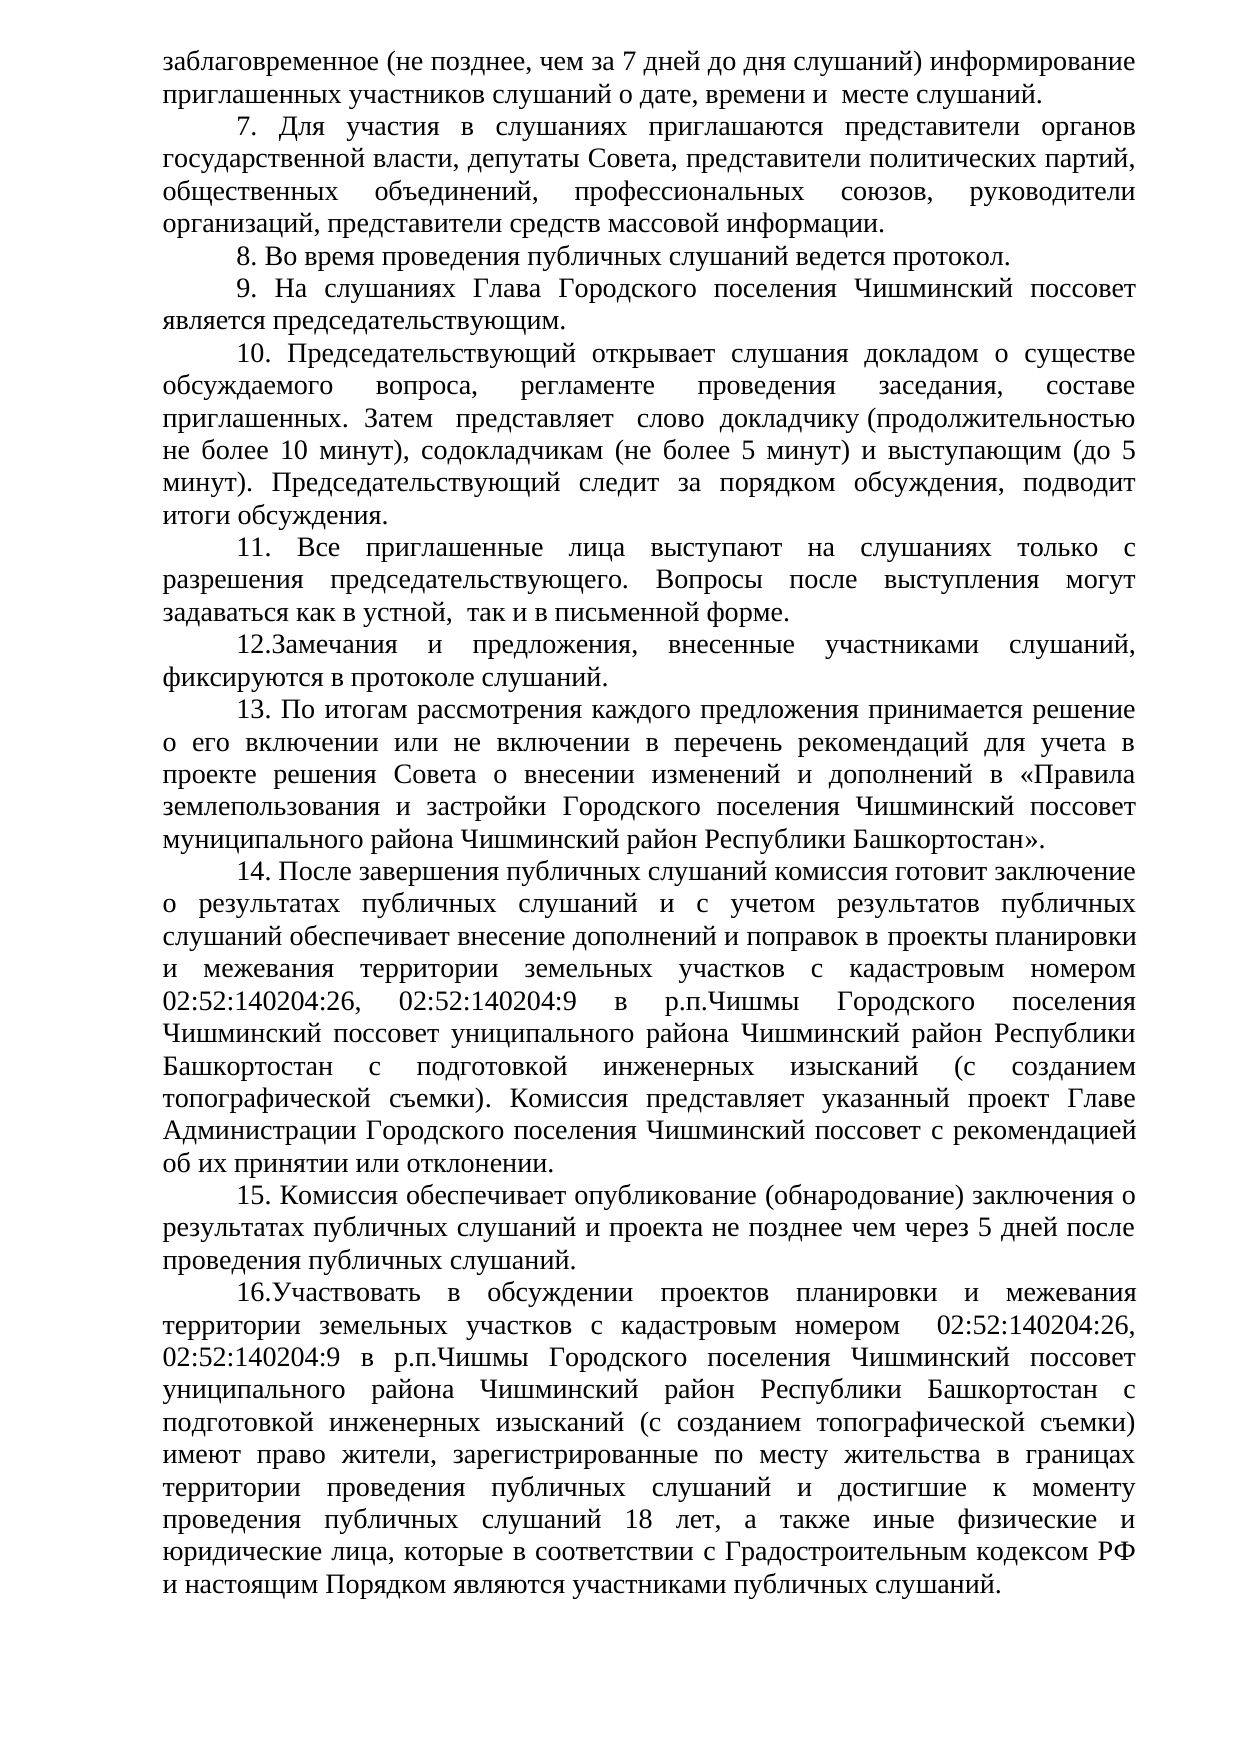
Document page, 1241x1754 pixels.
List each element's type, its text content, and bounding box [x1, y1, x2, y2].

text 10. Председательствующий открывает слушания докладом о существе обсуждаемого вопроса, регламенте проведения заседания, составе приглашенных. Затем представляет слово докладчику (продолжительностью не более 10 минут), содокладчикам (не более 5 минут) и выступающим (до 5 минут). Председательствующий следит за порядком обсуждения, подводит итоги обсуждения. [162, 336, 1137, 530]
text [162, 44, 1137, 109]
text 8. Во время проведения публичных слушаний ведется протокол. [162, 239, 1137, 271]
text 11. Все приглашенные лица выступают на слушаниях только с разрешения председательствующего. Вопросы после выступления могут задаваться как в устной, так и в письменной форме. [162, 530, 1137, 627]
text 13. По итогам рассмотрения каждого предложения принимается решение о его включении или не включении в перечень рекомендаций для учета в проекте решения Совета о внесении изменений и дополнений в «Правила землепользования и застройки Городского поселения Чишминский поссовет муниципального района Чишминский район Республики Башкортостан». [162, 692, 1137, 854]
text 15. Комиссия обеспечивает опубликование (обнародование) заключения о результатах публичных слушаний и проекта не позднее чем через 5 дней после проведения публичных слушаний. [162, 1178, 1137, 1275]
text 7. Для участия в слушаниях приглашаются представители органов государственной власти, депутаты Совета, представители политических партий, общественных объединений, профессиональных союзов, руководители организаций, представители средств массовой информации. [162, 109, 1137, 239]
text 9. На слушаниях Глава Городского поселения Чишминский поссовет является председательствующим. [162, 271, 1137, 336]
text 16.Участвовать в обсуждении проектов планировки и межевания территории земельных участков с кадастровым номером 02:52:140204:26, 02:52:140204:9 в р.п.Чишмы Городского поселения Чишминский поссовет униципального района Чишминский район Республики Башкортостан с подготовкой инженерных изысканий (с созданием топографической съемки) имеют право жители, зарегистрированные по месту жительства в границах территории проведения публичных слушаний и достигшие к моменту проведения публичных слушаний 18 лет, а также иные физические и юридические лица, которые в соответствии с Градостроительным кодексом РФ и настоящим Порядком являются участниками публичных слушаний. [162, 1275, 1137, 1599]
text 14. После завершения публичных слушаний комиссия готовит заключение о результатах публичных слушаний и с учетом результатов публичных слушаний обеспечивает внесение дополнений и поправок в проекты планировки и межевания территории земельных участков с кадастровым номером 02:52:140204:26, 02:52:140204:9 в р.п.Чишмы Городского поселения Чишминский поссовет униципального района Чишминский район Республики Башкортостан с подготовкой инженерных изысканий (с созданием топографической съемки). Комиссия представляет указанный проект Главе Администрации Городского поселения Чишминский поссовет с рекомендацией об их принятии или отклонении. [162, 854, 1137, 1178]
text 12.Замечания и предложения, внесенные участниками слушаний, фиксируются в протоколе слушаний. [162, 627, 1137, 692]
